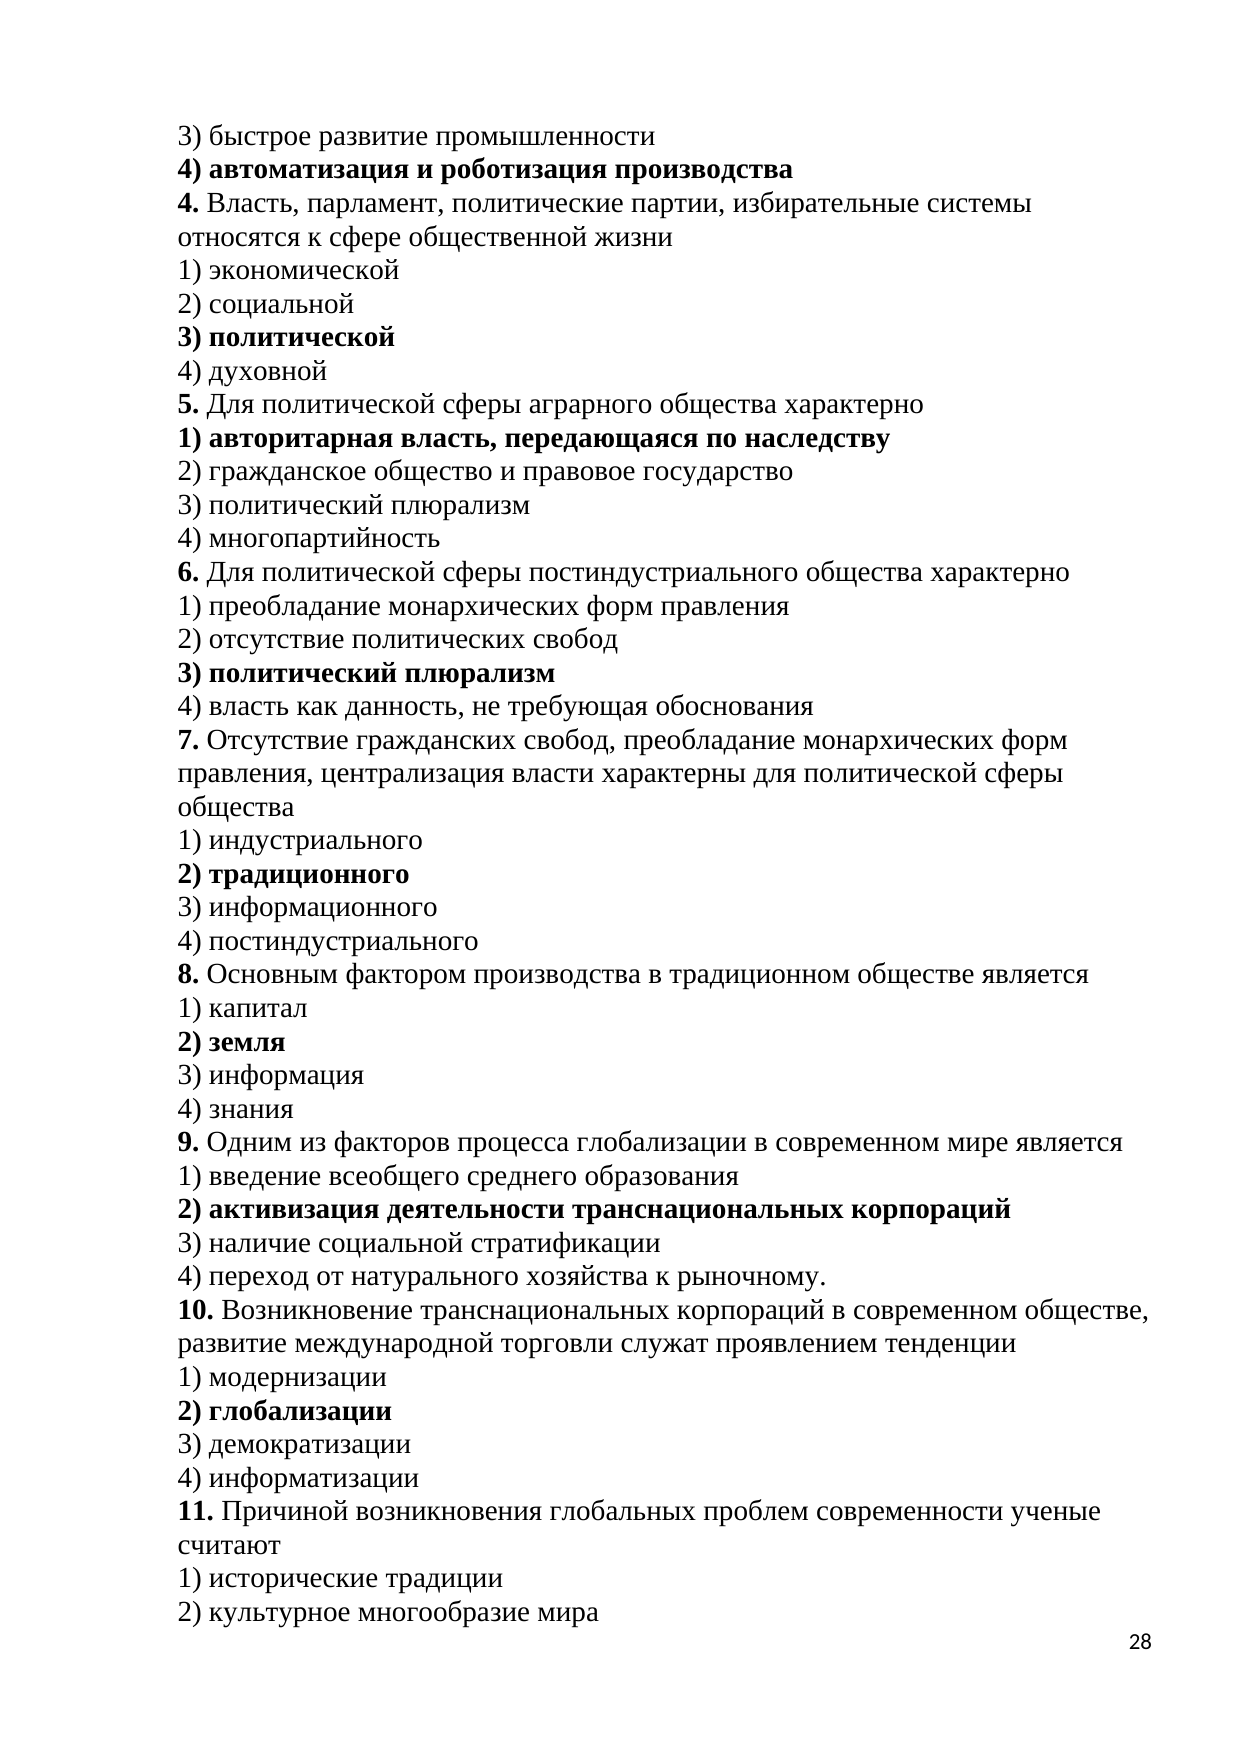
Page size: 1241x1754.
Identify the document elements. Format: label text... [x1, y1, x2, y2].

text 3) политической [177, 319, 1152, 353]
text 4) власть как данность, не требующая обоснования [177, 688, 1152, 722]
text 2) глобализации [177, 1393, 1152, 1426]
text 1) капитал [177, 990, 1152, 1024]
text 9. Одним из факторов процесса глобализации в современном мире является [177, 1124, 1152, 1158]
text 3) политический плюрализм [177, 655, 1152, 688]
text 1) индустриального [177, 822, 1152, 856]
text 1) модернизации [177, 1359, 1152, 1393]
text 6. Для политической сферы постиндустриального общества характерно [177, 554, 1152, 588]
text 4. Власть, парламент, политические партии, избирательные системы относятся к сфере общественной жизни [177, 185, 1152, 252]
text 3) быстрое развитие промышленности [177, 118, 1152, 152]
text 2) активизация деятельности транснациональных корпораций [177, 1191, 1152, 1225]
text 7. Отсутствие гражданских свобод, преобладание монархических форм правления, централизация власти характерны для политической сферы общества [177, 722, 1152, 822]
text 1) экономической [177, 252, 1152, 286]
text 1) введение всеобщего среднего образования [177, 1158, 1152, 1191]
text 10. Возникновение транснациональных корпораций в современном обществе, развитие международной торговли служат проявлением тенденции [177, 1292, 1152, 1359]
text 2) отсутствие политических свобод [177, 621, 1152, 655]
text 3) информационного [177, 889, 1152, 923]
text 3) демократизации [177, 1426, 1152, 1460]
text 1) авторитарная власть, передающаяся по наследству [177, 420, 1152, 453]
text 2) культурное многообразие мира [177, 1594, 1152, 1627]
text 3) политический плюрализм [177, 487, 1152, 521]
text 4) знания [177, 1091, 1152, 1124]
text 2) социальной [177, 286, 1152, 319]
text 4) многопартийность [177, 521, 1152, 554]
text 4) постиндустриального [177, 923, 1152, 957]
text 3) информация [177, 1057, 1152, 1091]
text 11. Причиной возникновения глобальных проблем современности ученые считают [177, 1493, 1152, 1560]
text 2) традиционного [177, 856, 1152, 889]
text 8. Основным фактором производства в традиционном обществе является [177, 957, 1152, 990]
text 4) информатизации [177, 1460, 1152, 1493]
text 3) наличие социальной стратификации [177, 1225, 1152, 1258]
text 1) преобладание монархических форм правления [177, 588, 1152, 621]
text 1) исторические традиции [177, 1560, 1152, 1594]
text 2) земля [177, 1024, 1152, 1057]
text 2) гражданское общество и правовое государство [177, 453, 1152, 487]
text 5. Для политической сферы аграрного общества характерно [177, 386, 1152, 420]
text 4) автоматизация и роботизация производства [177, 152, 1152, 185]
text 4) духовной [177, 353, 1152, 386]
text 4) переход от натурального хозяйства к рыночному. [177, 1258, 1152, 1292]
